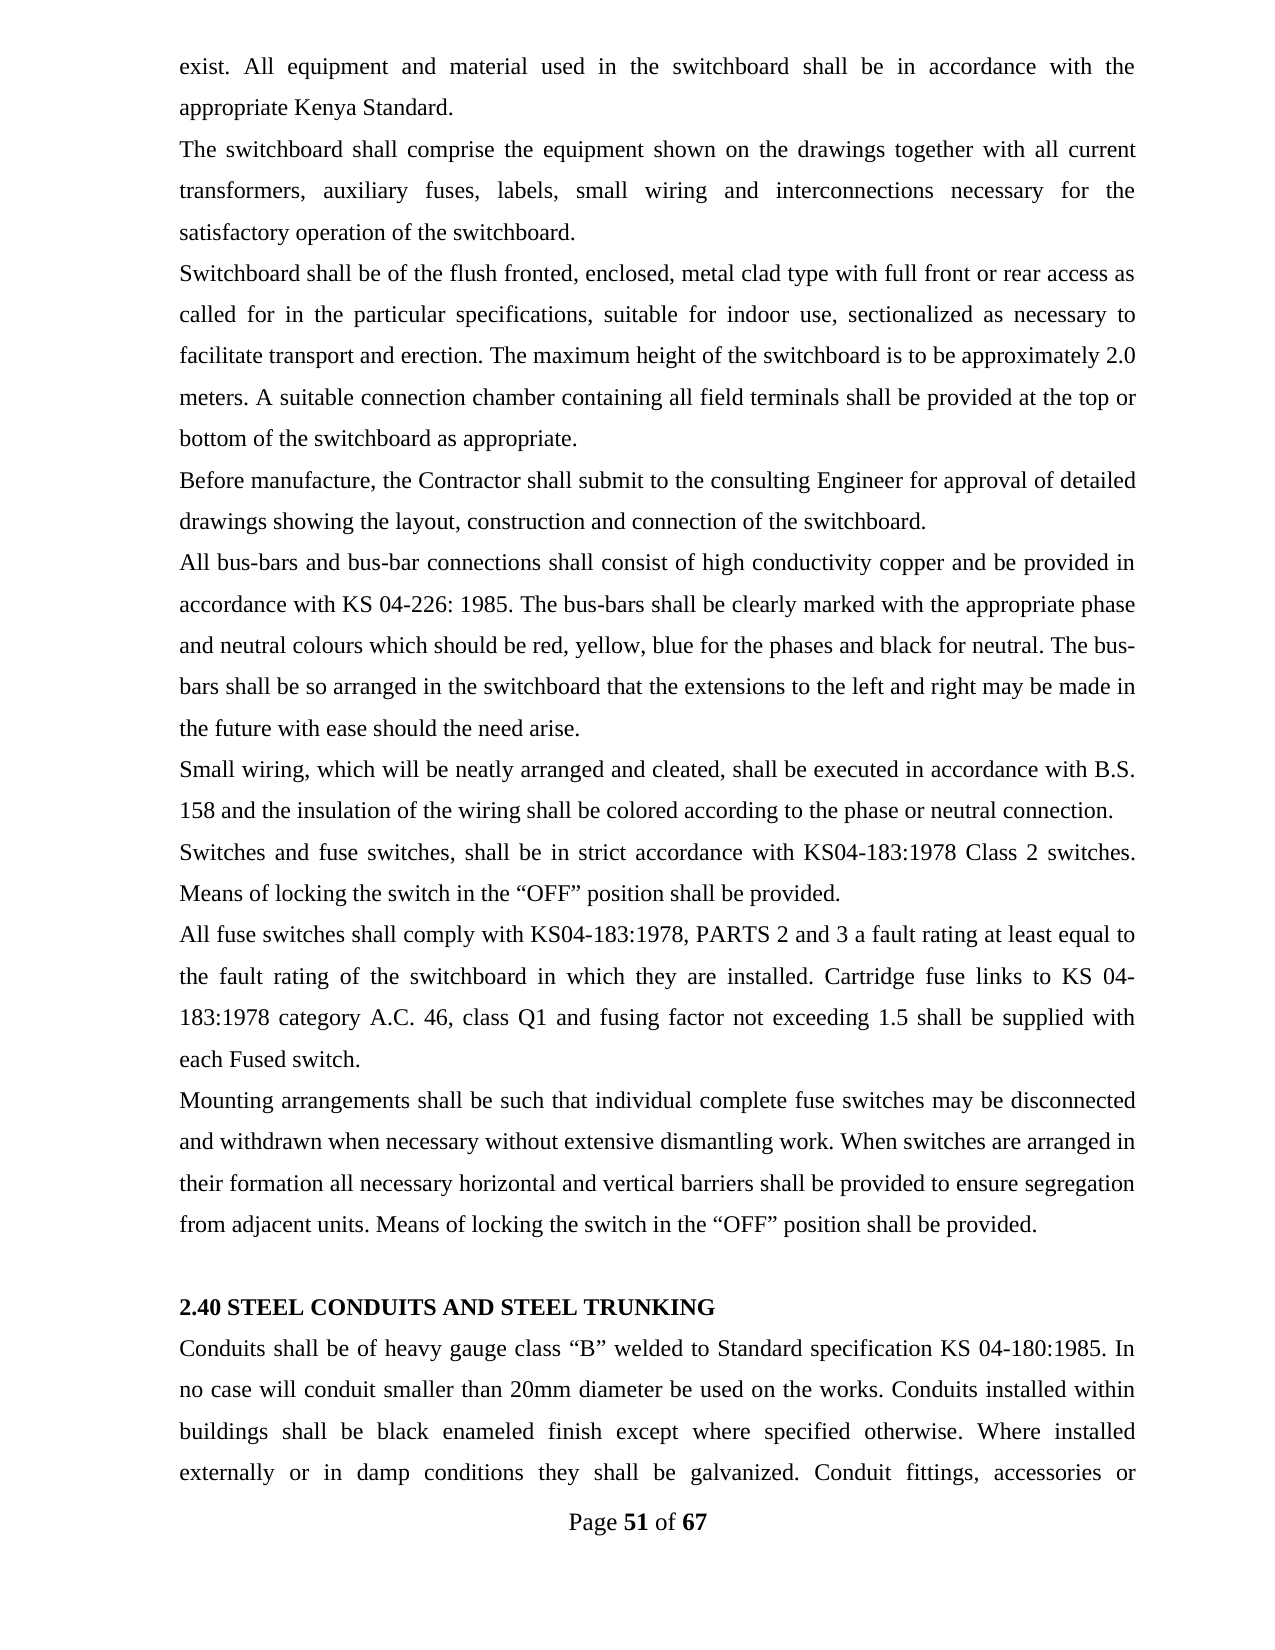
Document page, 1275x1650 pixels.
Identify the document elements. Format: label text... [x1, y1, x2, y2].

text 2.40 STEEL CONDUITS AND STEEL TRUNKING [179, 1293, 1137, 1320]
text Switchboard shall be of the flush fronted, enclosed, metal clad type with full front or rear access as called for in the particular specifications, suitable for indoor use, sectionalized as necessary to facilitate transport and erection. The maximum height of the switchboard is to be approximately 2.0 meters. A suitable connection chamber containing all field terminals shall be provided at the top or bottom of the switchboard as appropriate. [179, 259, 1137, 452]
text The switchboard shall comprise the equipment shown on the drawings together with all current transformers, auxiliary fuses, labels, small wiring and interconnections necessary for the satisfactory operation of the switchboard. [179, 135, 1137, 245]
text All bus-bars and bus-bar connections shall consist of high conductivity copper and be provided in accordance with KS 04-226: 1985. The bus-bars shall be clearly marked with the appropriate phase and neutral colours which should be red, yellow, blue for the phases and black for neutral. The bus-bars shall be so arranged in the switchboard that the extensions to the left and right may be made in the future with ease should the need arise. [179, 548, 1137, 741]
text Before manufacture, the Contractor shall submit to the consulting Engineer for approval of detailed drawings showing the layout, construction and connection of the switchboard. [179, 466, 1137, 534]
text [179, 52, 1137, 121]
text Mounting arrangements shall be such that individual complete fuse switches may be disconnected and withdrawn when necessary without extensive dismantling work. When switches are arranged in their formation all necessary horizontal and vertical barriers shall be provided to ensure segregation from adjacent units. Means of locking the switch in the “OFF” position shall be provided. [179, 1086, 1137, 1238]
text All fuse switches shall comply with KS04-183:1978, PARTS 2 and 3 a fault rating at least equal to the fault rating of the switchboard in which they are installed. Cartridge fuse links to KS 04-183:1978 category A.C. 46, class Q1 and fusing factor not exceeding 1.5 shall be supplied with each Fused switch. [179, 921, 1137, 1072]
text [179, 1334, 1137, 1486]
text Switches and fuse switches, shall be in strict accordance with KS04-183:1978 Class 2 switches. Means of locking the switch in the “OFF” position shall be provided. [179, 838, 1137, 907]
text Small wiring, which will be neatly arranged and cleated, shall be executed in accordance with B.S. 158 and the insulation of the wiring shall be colored according to the phase or neutral connection. [179, 755, 1137, 824]
